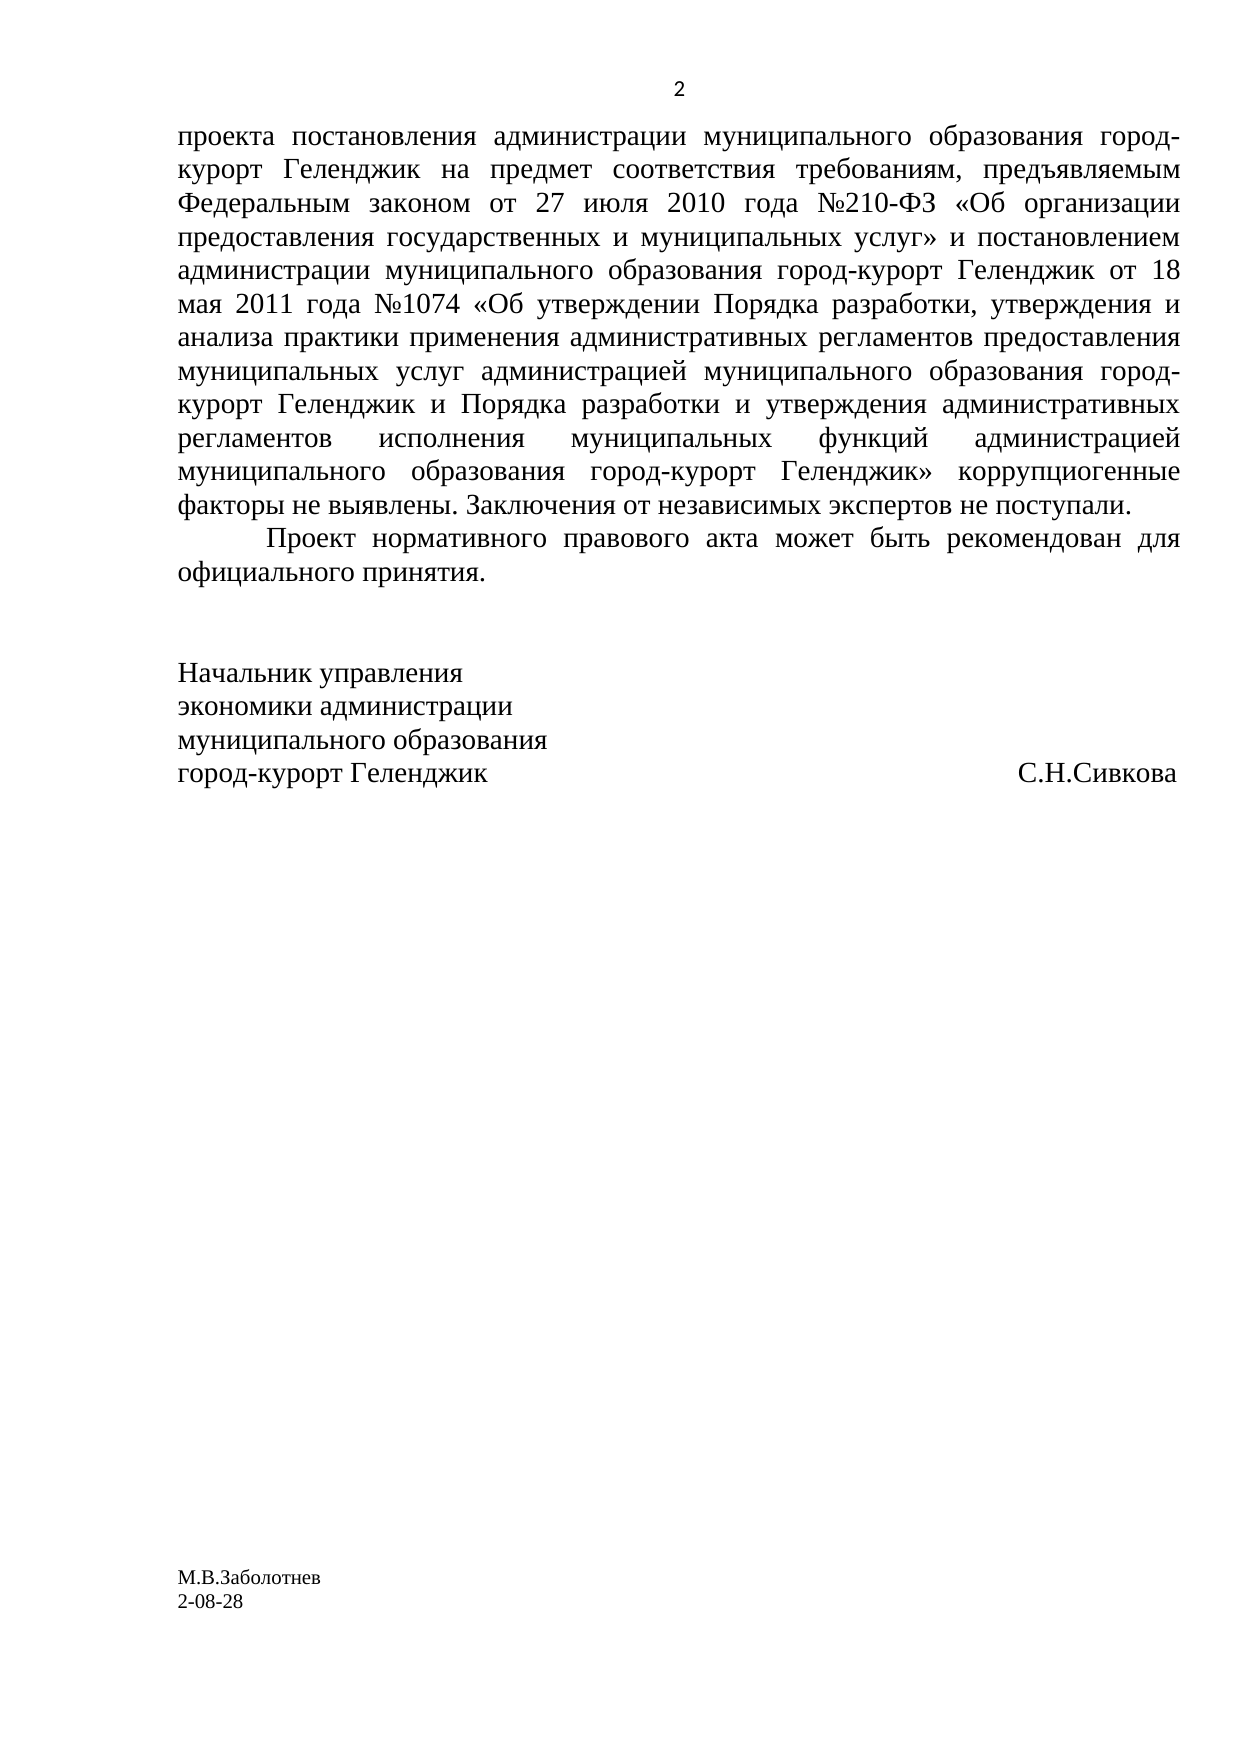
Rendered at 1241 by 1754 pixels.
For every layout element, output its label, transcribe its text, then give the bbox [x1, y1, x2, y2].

text Начальник управления [177, 655, 1181, 688]
text 2-08-28 [177, 1589, 1181, 1613]
text экономики администрации [177, 688, 1181, 722]
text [177, 118, 1181, 521]
text город-курорт Геленджик С.Н.Сивкова [177, 755, 1181, 789]
text Проект нормативного правового акта может быть рекомендован для официального принятия. [177, 521, 1181, 588]
text М.В.Заболотнев [177, 1565, 1181, 1589]
text муниципального образования [177, 722, 1181, 755]
